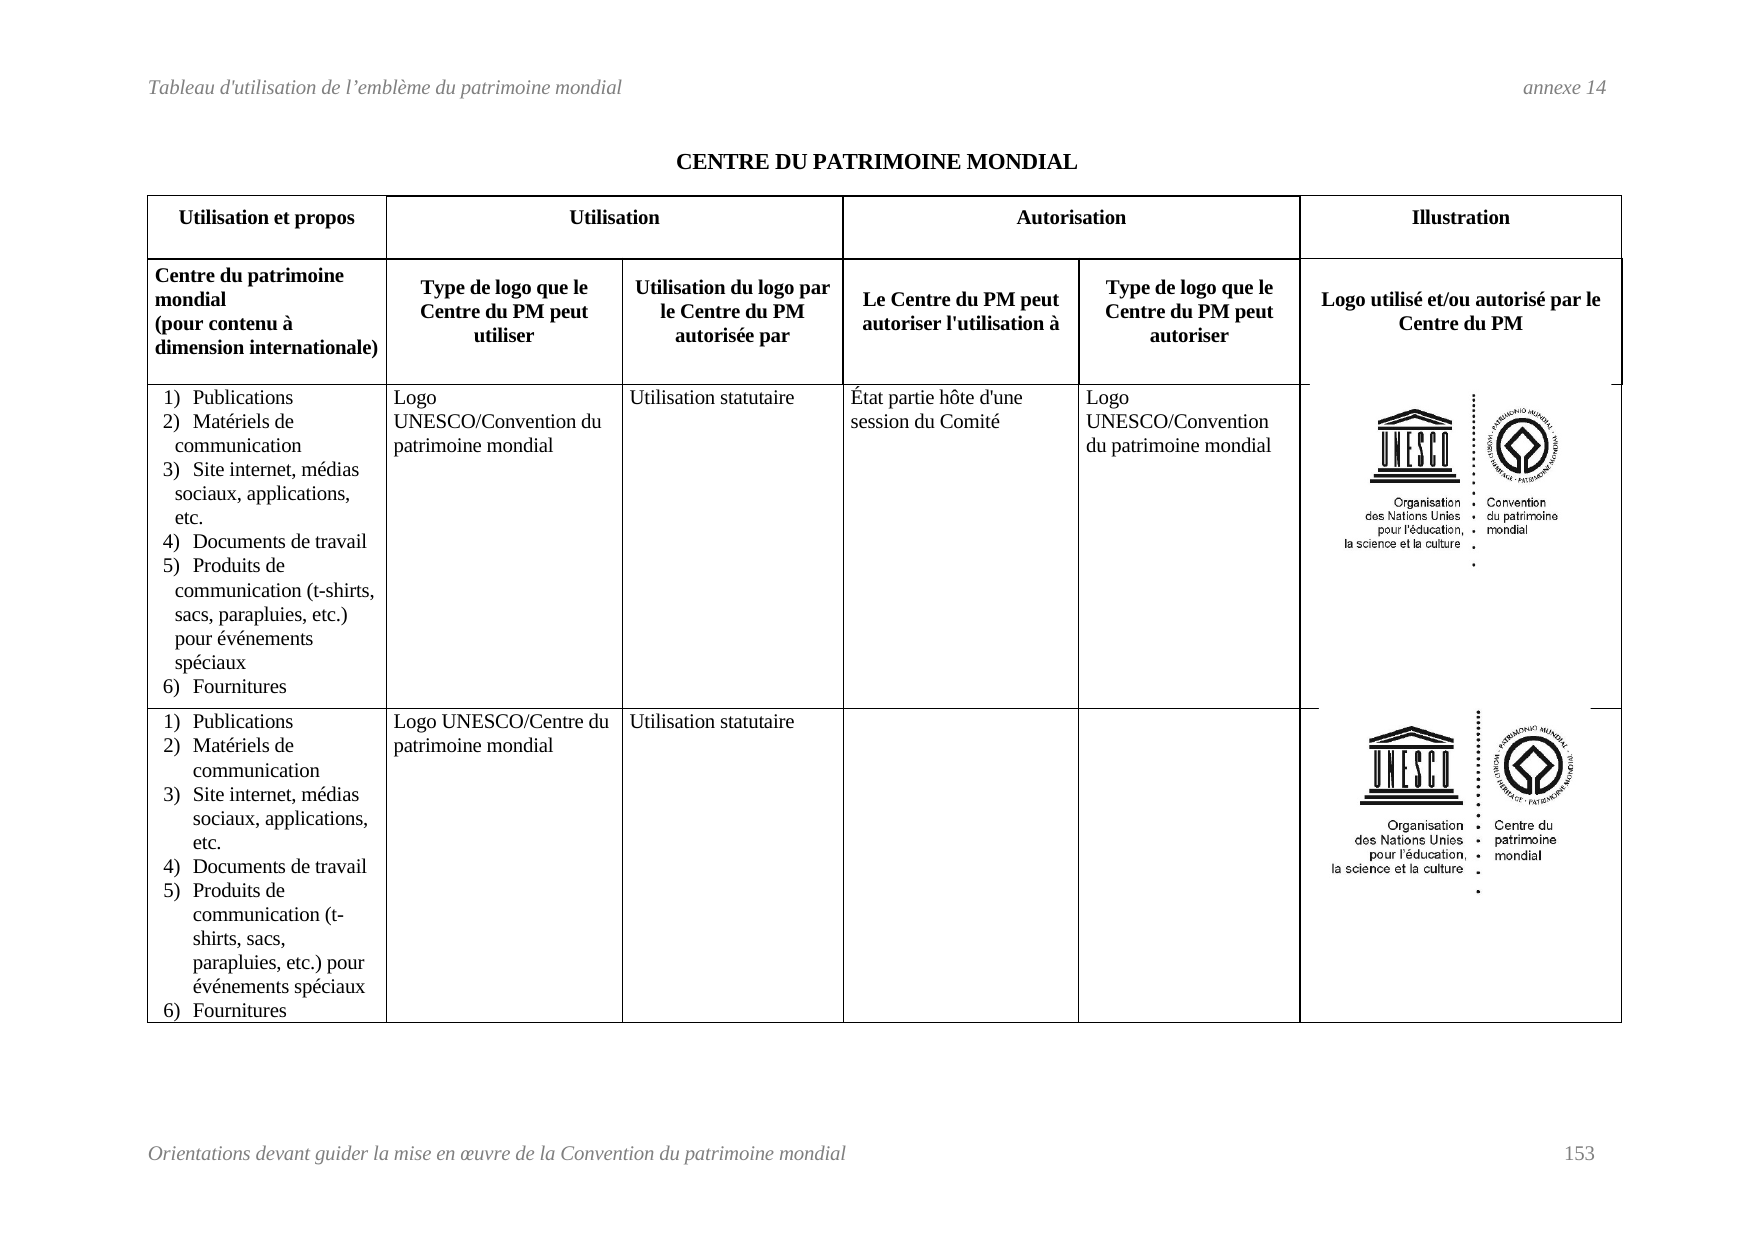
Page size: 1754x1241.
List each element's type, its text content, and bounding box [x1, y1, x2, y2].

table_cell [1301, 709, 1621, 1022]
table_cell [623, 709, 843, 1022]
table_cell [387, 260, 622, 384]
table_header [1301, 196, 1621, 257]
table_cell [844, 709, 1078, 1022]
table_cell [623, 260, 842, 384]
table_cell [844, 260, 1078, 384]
text CENTRE DU PATRIMOINE MONDIAL [148, 148, 1606, 174]
table_header Utilisation et propos [148, 196, 386, 257]
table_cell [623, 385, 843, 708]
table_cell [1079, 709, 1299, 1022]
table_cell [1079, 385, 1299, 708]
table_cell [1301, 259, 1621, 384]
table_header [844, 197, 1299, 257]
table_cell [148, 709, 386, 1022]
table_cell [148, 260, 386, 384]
picture [1318, 708, 1591, 898]
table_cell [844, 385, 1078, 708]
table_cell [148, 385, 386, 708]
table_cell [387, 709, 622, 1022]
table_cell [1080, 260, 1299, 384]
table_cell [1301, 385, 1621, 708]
picture [1309, 383, 1612, 577]
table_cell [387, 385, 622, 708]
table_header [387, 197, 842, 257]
